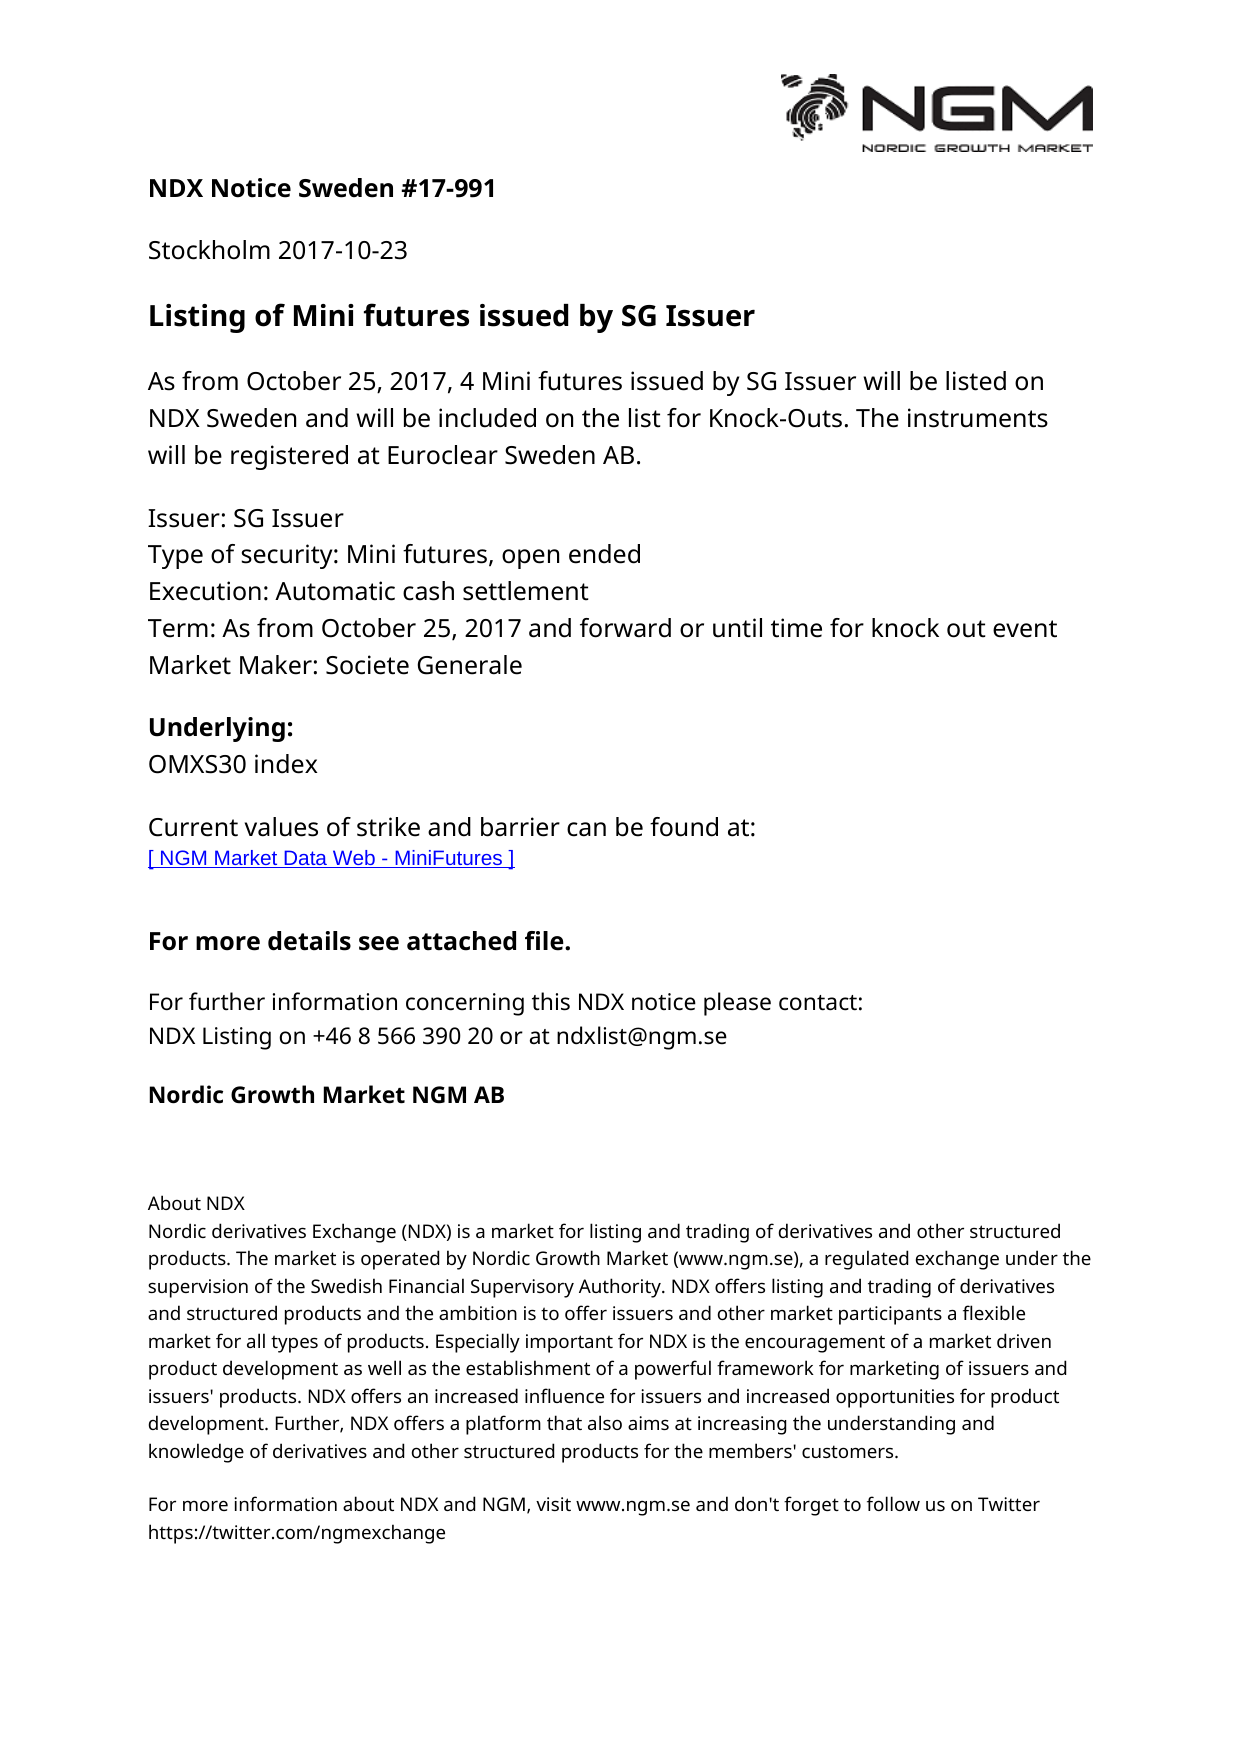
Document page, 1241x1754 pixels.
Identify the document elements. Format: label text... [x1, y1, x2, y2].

text Nordic Growth Market NGM AB [148, 1079, 1092, 1111]
text Current values of strike and barrier can be found at: [148, 809, 1092, 843]
text As from October 25, 2017, 4 Mini futures issued by SG Issuer will be listed on NDX Sweden and will be included on the list for Knock-Outs. The instruments will be registered at Euroclear Sweden AB. [148, 364, 1092, 472]
text For more information about NDX and NGM, visit www.ngm.se and don't forget to follow us on Twitter https://twitter.com/ngmexchange [148, 1492, 1092, 1544]
picture [781, 74, 1093, 152]
text Type of security: Mini futures, open ended [148, 537, 1092, 571]
text Listing of Mini futures issued by SG Issuer [148, 295, 1092, 335]
text Term: As from October 25, 2017 and forward or until time for knock out event [148, 611, 1092, 644]
text Execution: Automatic cash settlement [148, 574, 1092, 608]
text About NDX [148, 1191, 1092, 1216]
text Nordic derivatives Exchange (NDX) is a market for listing and trading of derivatives and other structured products. The market is operated by Nordic Growth Market (www.ngm.se), a regulated exchange under the supervision of the Swedish Financial Supervisory Authority. NDX offers listing and trading of derivatives and structured products and the ambition is to offer issuers and other market participants a flexible market for all types of products. Especially important for NDX is the encouragement of a market driven product development as well as the establishment of a powerful framework for marketing of issuers and issuers' products. NDX offers an increased influence for issuers and increased opportunities for product development. Further, NDX offers a platform that also aims at increasing the understanding and knowledge of derivatives and other structured products for the members' customers. [148, 1218, 1092, 1464]
text Issuer: SG Issuer [148, 500, 1092, 534]
text OMXS30 index [148, 747, 1092, 781]
text NDX Notice Sweden #17-991 [148, 170, 1092, 204]
text Market Maker: Societe Generale [148, 647, 1092, 681]
text NDX Listing on +46 8 566 390 20 or at ndxlist@ngm.se [148, 1020, 1092, 1051]
text Stockholm 2017-10-23 [148, 233, 1092, 267]
text For more details see attached file. [148, 923, 1092, 958]
text For further information concerning this NDX notice please contact: [148, 986, 1092, 1017]
text Underlying: [148, 710, 1092, 744]
text [ NGM Market Data Web - MiniFutures ] [148, 846, 1092, 870]
